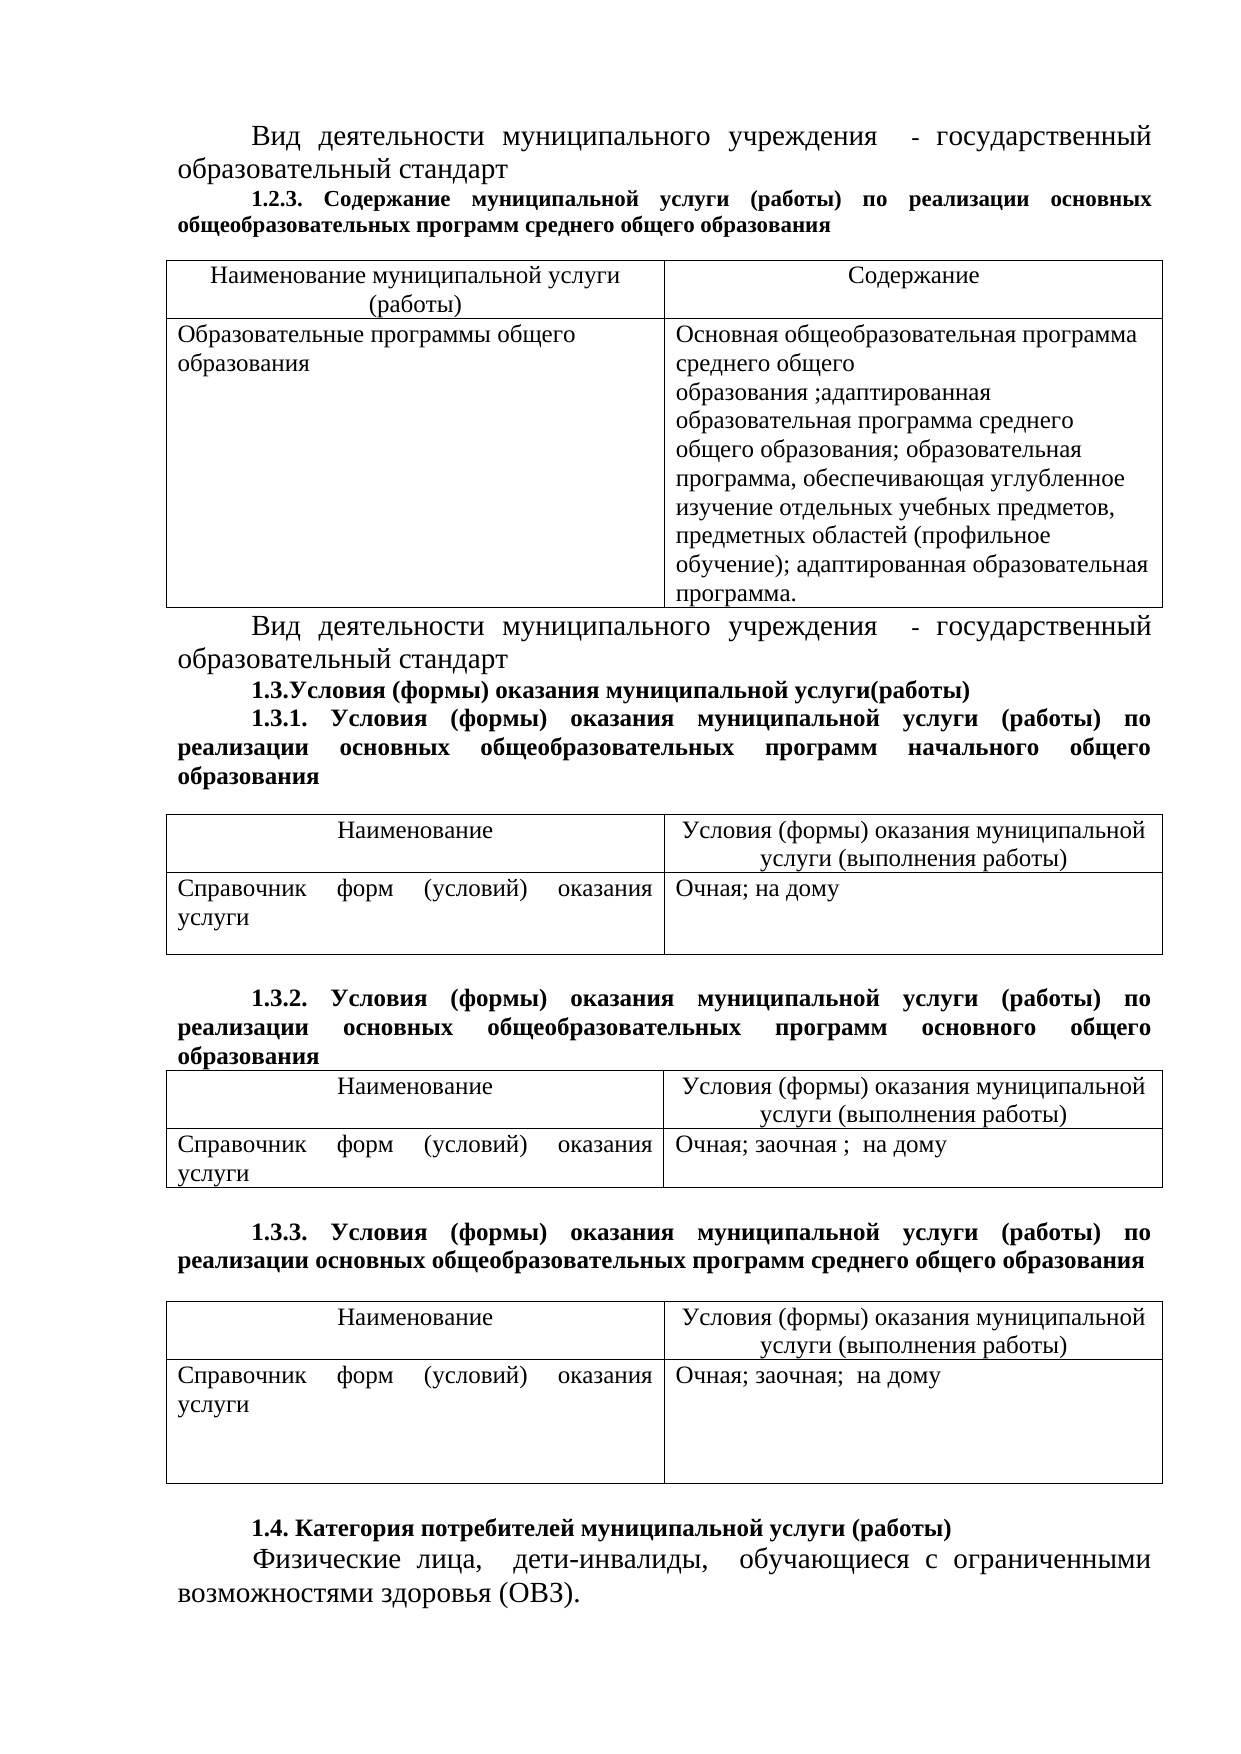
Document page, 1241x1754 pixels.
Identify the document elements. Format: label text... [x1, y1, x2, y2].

text Физические лица, дети-инвалиды, обучающиеся с ограниченными возможностями здоровья (ОВЗ). [177, 1541, 1152, 1608]
table_header Содержание [665, 261, 1162, 318]
text 1.3.3. Условия (формы) оказания муниципальной услуги (работы) по реализации основных общеобразовательных программ среднего общего образования [177, 1217, 1152, 1274]
table_cell Очная; на дому [665, 873, 1162, 954]
table_cell Справочник форм (условий) оказания услуги [167, 873, 664, 954]
table_header Условия (формы) оказания муниципальной услуги (выполнения работы) [664, 1071, 1162, 1128]
text Вид деятельности муниципального учреждения - государственный образовательный стандарт [177, 608, 1152, 675]
table_cell Очная; заочная ; на дому [664, 1129, 1162, 1187]
table_cell Справочник форм (условий) оказания услуги [167, 1129, 663, 1187]
table_header Наименование муниципальной услуги (работы) [167, 261, 664, 318]
table_cell Справочник форм (условий) оказания услуги [167, 1360, 664, 1483]
text 1.3.2. Условия (формы) оказания муниципальной услуги (работы) по реализации основных общеобразовательных программ основного общего образования [177, 983, 1152, 1070]
table_cell Основная общеобразовательная программа среднего общего образования ;адаптированная образовательная программа среднего общего образования; образовательная программа, обеспечивающая углубленное изучение отдельных учебных предметов, предметных областей (профильное обучение); адаптированная образовательная программа. [665, 319, 1162, 607]
table_header Наименование [167, 1302, 664, 1359]
text Вид деятельности муниципального учреждения - государственный образовательный стандарт [177, 118, 1152, 185]
table_header Условия (формы) оказания муниципальной услуги (выполнения работы) [665, 1302, 1162, 1359]
table_cell Очная; заочная; на дому [665, 1360, 1162, 1483]
table_cell Образовательные программы общего образования [167, 319, 664, 607]
table_header Условия (формы) оказания муниципальной услуги (выполнения работы) [665, 815, 1162, 872]
table_header Наименование [167, 1071, 663, 1128]
text 1.2.3. Содержание муниципальной услуги (работы) по реализации основных общеобразовательных программ среднего общего образования [177, 185, 1152, 238]
text 1.3.1. Условия (формы) оказания муниципальной услуги (работы) по реализации основных общеобразовательных программ начального общего образования [177, 703, 1152, 790]
text 1.3.Условия (формы) оказания муниципальной услуги(работы) [177, 675, 1152, 703]
text 1.4. Категория потребителей муниципальной услуги (работы) [177, 1513, 1152, 1541]
table_header Наименование [167, 815, 664, 872]
